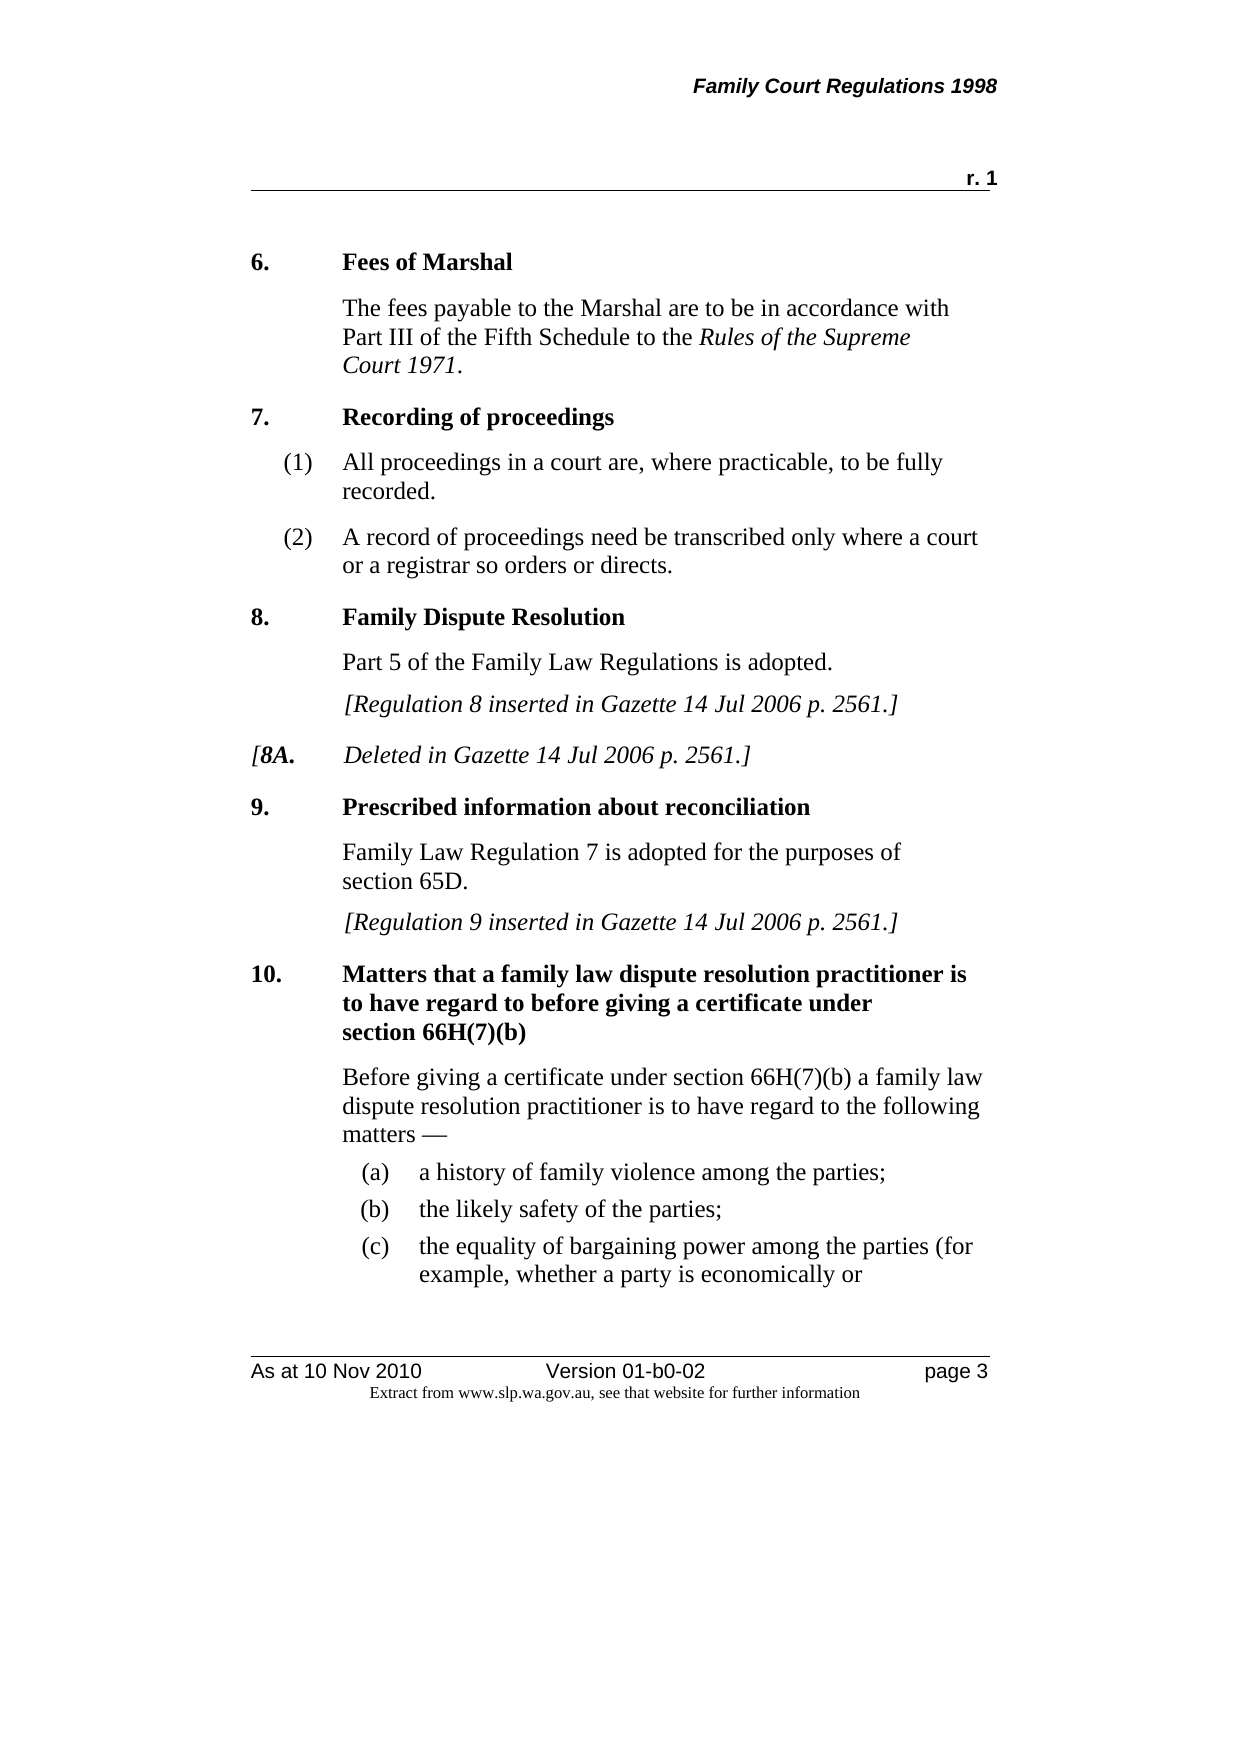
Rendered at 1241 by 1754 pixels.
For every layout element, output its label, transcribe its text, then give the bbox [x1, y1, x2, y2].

subtitle 8. Family Dispute Resolution [251, 602, 990, 631]
text (b) the likely safety of the parties; [251, 1194, 990, 1222]
subtitle 6. Fees of Marshal [251, 247, 990, 276]
text (1) All proceedings in a court are, where practicable, to be fully recorded. [251, 447, 990, 505]
text [Regulation 9 inserted in Gazette 14 Jul 2006 p. 2561.] [251, 907, 990, 936]
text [251, 1231, 990, 1288]
text [Regulation 8 inserted in Gazette 14 Jul 2006 p. 2561.] [251, 689, 990, 717]
text Part 5 of the Family Law Regulations is adopted. [251, 647, 990, 676]
text Family Law Regulation 7 is adopted for the purposes of section 65D. [251, 837, 990, 895]
text The fees payable to the Marshal are to be in accordance with Part III of the Fifth Schedule to the Rules of the Supreme Court 1971. [251, 293, 990, 379]
subtitle 9. Prescribed information about reconciliation [251, 792, 990, 821]
text (2) A record of proceedings need be transcribed only where a court or a registrar so orders or directs. [251, 522, 990, 579]
text (a) a history of family violence among the parties; [251, 1157, 990, 1185]
text Before giving a certificate under section 66H(7)(b) a family law dispute resolution practitioner is to have regard to the following matters — [251, 1062, 990, 1148]
subtitle 7. Recording of proceedings [251, 402, 990, 431]
subtitle 10. Matters that a family law dispute resolution practitioner is to have regard to before giving a certificate under section 66H(7)(b) [251, 959, 990, 1045]
text [8A. Deleted in Gazette 14 Jul 2006 p. 2561.] [251, 740, 990, 769]
